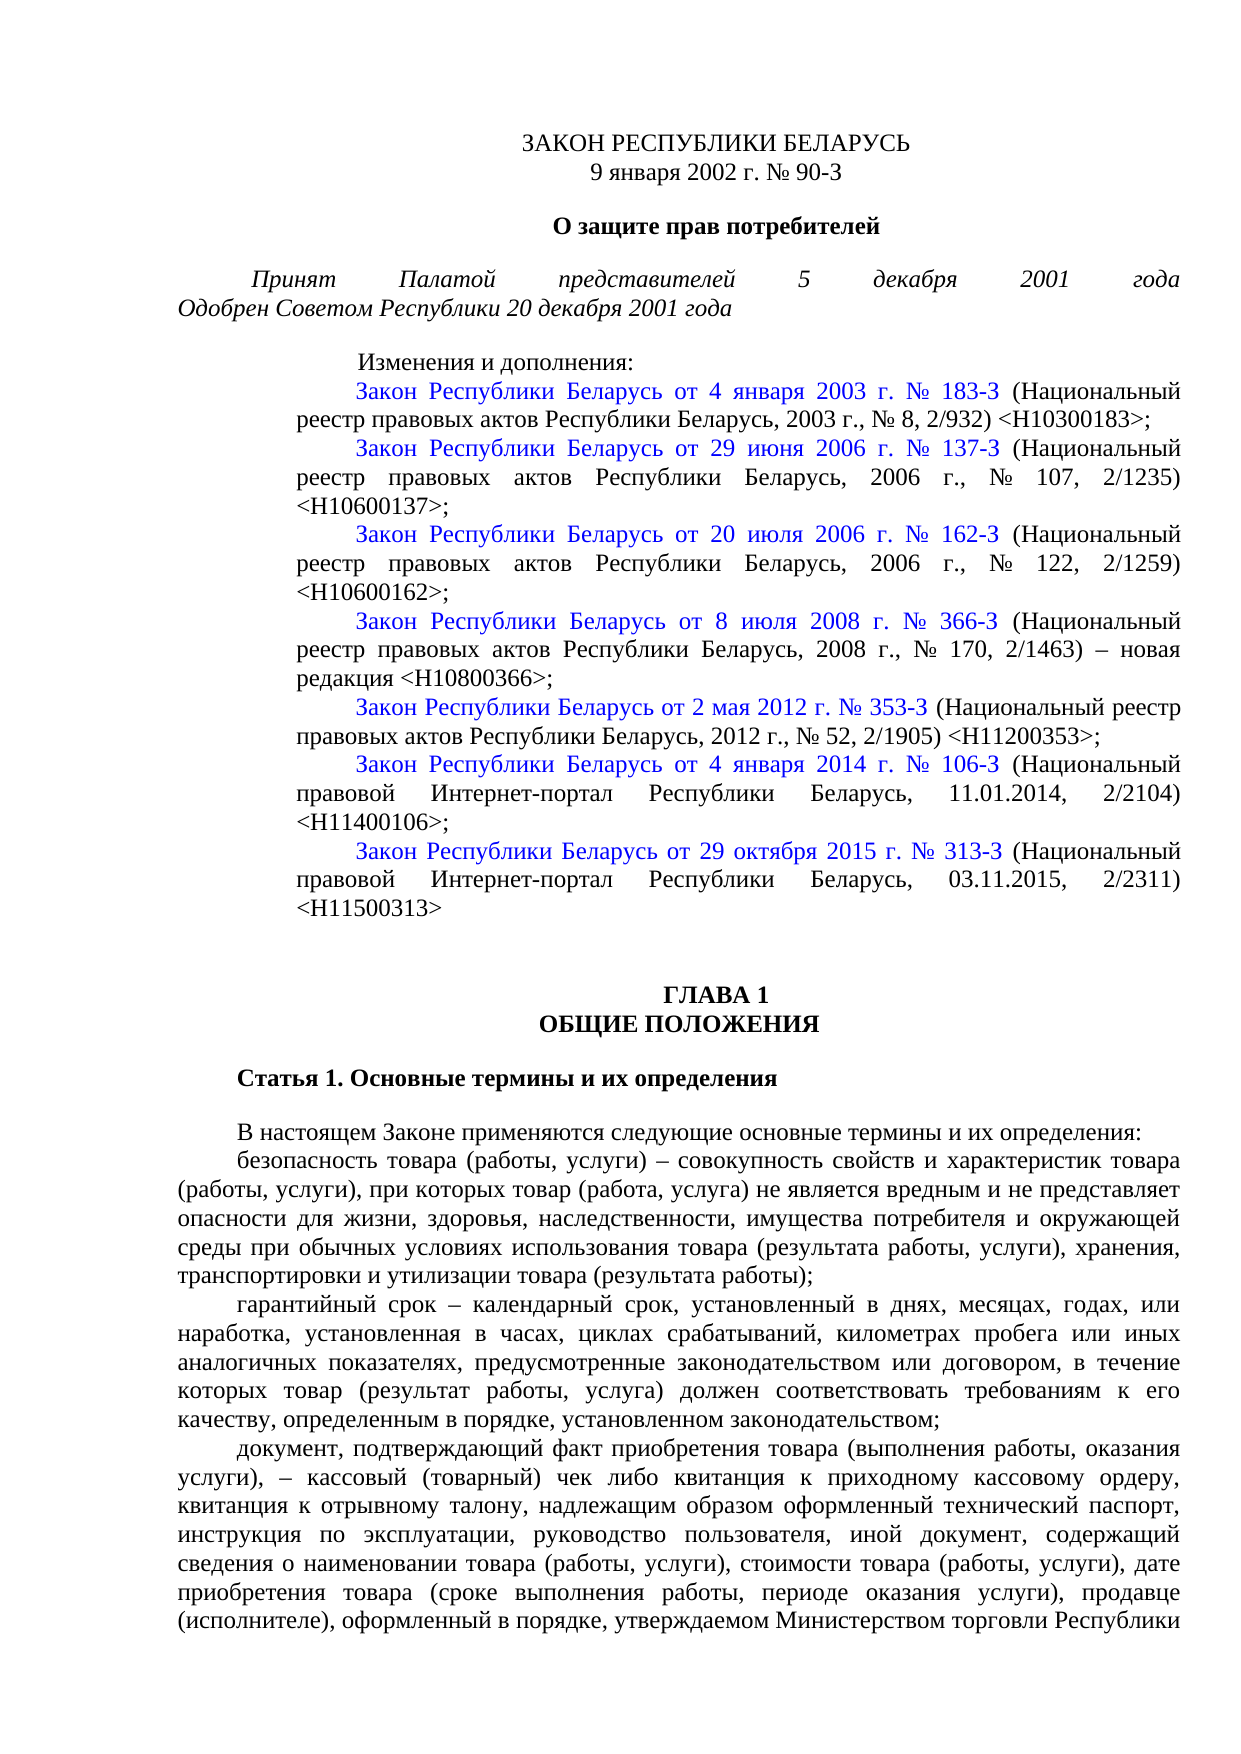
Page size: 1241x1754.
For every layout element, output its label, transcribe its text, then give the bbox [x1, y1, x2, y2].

text Закон Республики Беларусь от 20 июля 2006 г. № 162-З (Национальный реестр правовых актов Республики Беларусь, 2006 г., № 122, 2/1259) <H10600162>; [296, 519, 1181, 606]
text Принят Палатой представителей 5 декабря 2001 года Одобрен Советом Республики 20 декабря 2001 года [177, 264, 1181, 322]
text Статья 1. Основные термины и их определения [237, 1063, 1181, 1092]
text В настоящем Законе применяются следующие основные термины и их определения: [177, 1117, 1181, 1146]
text гарантийный срок – календарный срок, установленный в днях, месяцах, годах, или наработка, установленная в часах, циклах срабатываний, километрах пробега или иных аналогичных показателях, предусмотренные законодательством или договором, в течение которых товар (результат работы, услуга) должен соответствовать требованиям к его качеству, определенным в порядке, установленном законодательством; [177, 1289, 1181, 1433]
text Закон Республики Беларусь от 29 июня 2006 г. № 137-З (Национальный реестр правовых актов Республики Беларусь, 2006 г., № 107, 2/1235) <H10600137>; [296, 433, 1181, 519]
text Закон Республики Беларусь от 4 января 2003 г. № 183-З (Национальный реестр правовых актов Республики Беларусь, 2003 г., № 8, 2/932) <H10300183>; [296, 376, 1181, 433]
text ГЛАВА 1 ОБЩИЕ ПОЛОЖЕНИЯ [177, 981, 1181, 1038]
text 9 января 2002 г. № 90-З [177, 157, 1181, 186]
text Закон Республики Беларусь от 2 мая 2012 г. № 353-З (Национальный реестр правовых актов Республики Беларусь, 2012 г., № 52, 2/1905) <H11200353>; [296, 692, 1181, 749]
text Закон Республики Беларусь от 4 января 2014 г. № 106-З (Национальный правовой Интернет-портал Республики Беларусь, 11.01.2014, 2/2104) <H11400106>; [296, 749, 1181, 836]
text Изменения и дополнения: [283, 347, 1181, 376]
text Закон Республики Беларусь от 8 июля 2008 г. № 366-З (Национальный реестр правовых актов Республики Беларусь, 2008 г., № 170, 2/1463) – новая редакция <H10800366>; [296, 606, 1181, 692]
text ЗАКОН РЕСПУБЛИКИ БЕЛАРУСЬ [177, 128, 1181, 157]
text О защите прав потребителей [177, 211, 1181, 239]
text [177, 1433, 1181, 1634]
text Закон Республики Беларусь от 29 октября 2015 г. № 313-З (Национальный правовой Интернет-портал Республики Беларусь, 03.11.2015, 2/2311) <H11500313> [296, 836, 1181, 922]
text безопасность товара (работы, услуги) – совокупность свойств и характеристик товара (работы, услуги), при которых товар (работа, услуга) не является вредным и не представляет опасности для жизни, здоровья, наследственности, имущества потребителя и окружающей среды при обычных условиях использования товара (результата работы, услуги), хранения, транспортировки и утилизации товара (результата работы); [177, 1146, 1181, 1289]
